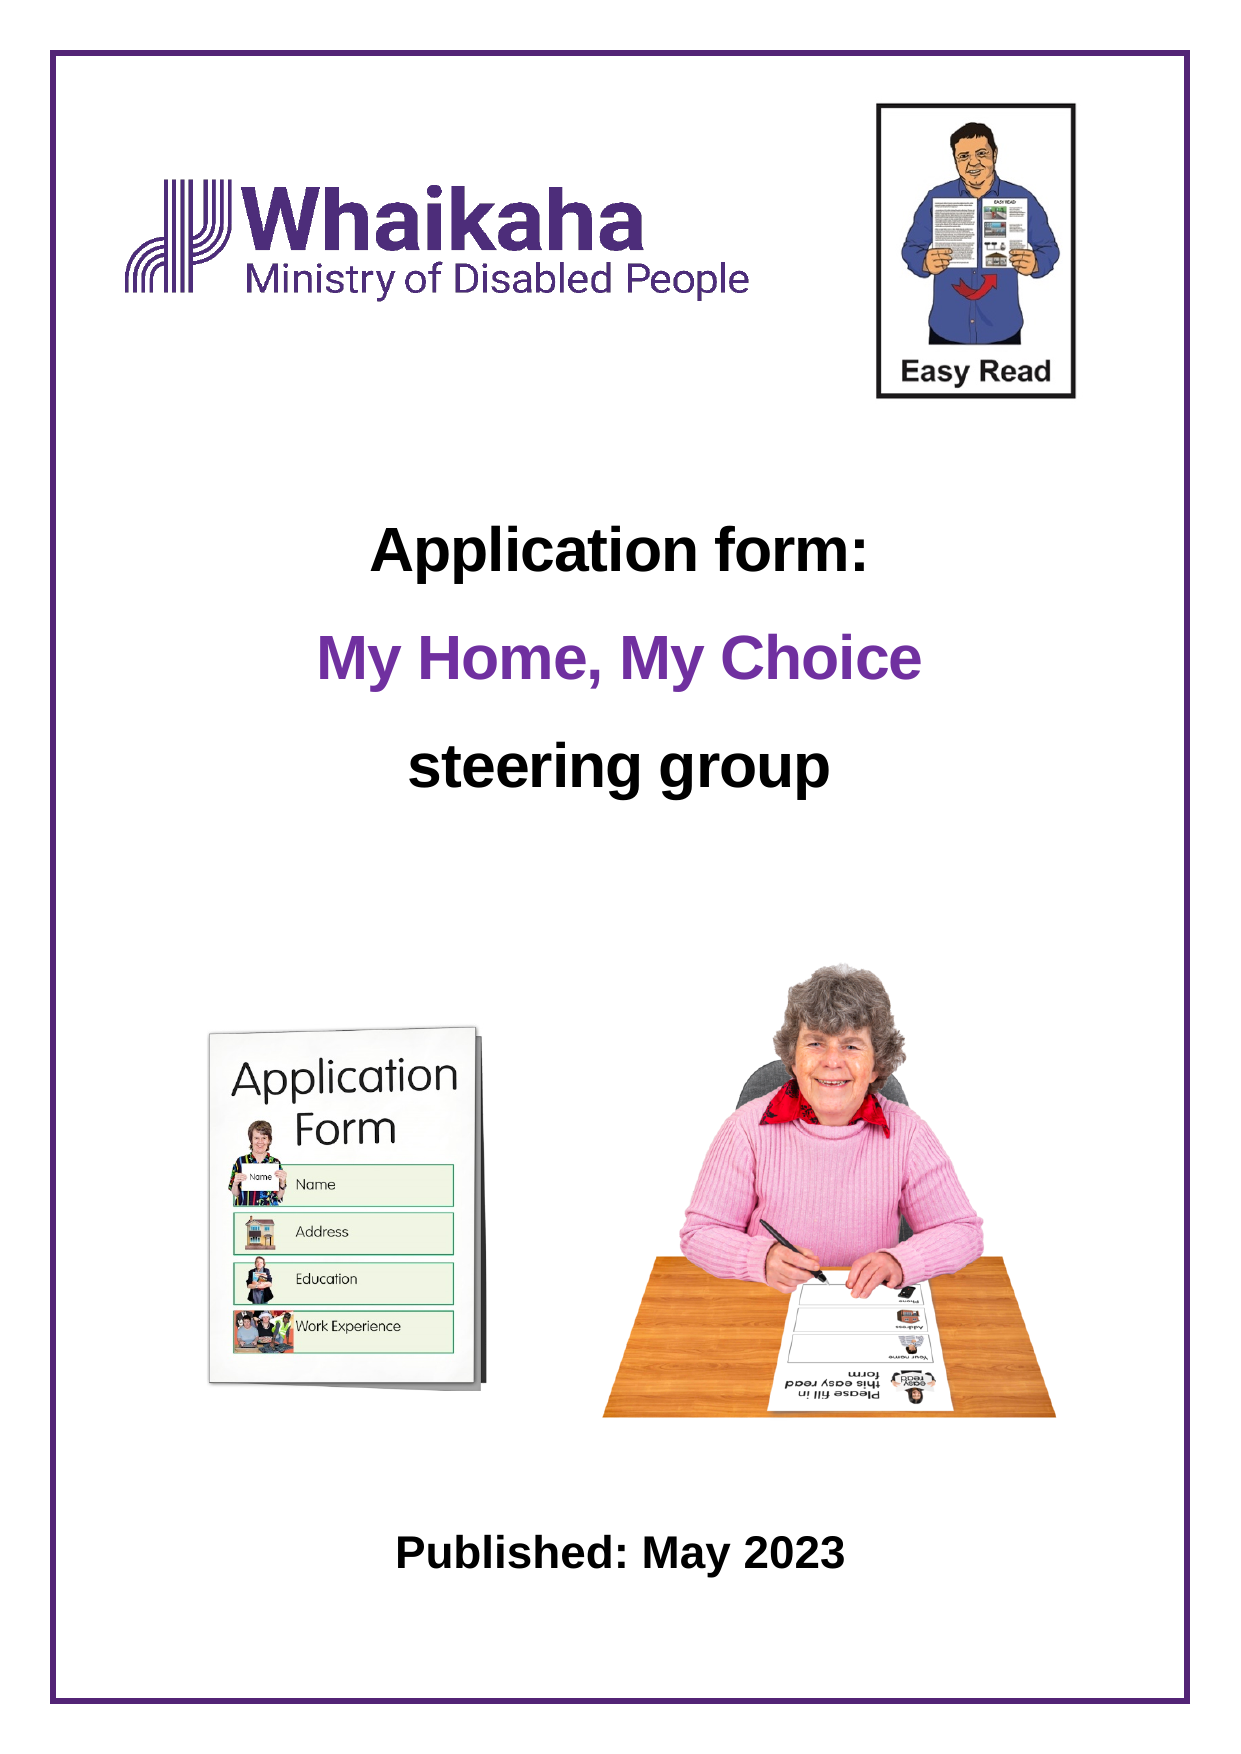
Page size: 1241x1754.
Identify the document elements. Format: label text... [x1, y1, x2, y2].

picture [122, 177, 750, 304]
title My Home, My Choice [150, 621, 1090, 693]
title steering group [150, 729, 1090, 801]
picture [593, 955, 1067, 1429]
text Published: May 2023 [150, 1526, 1090, 1578]
picture [861, 76, 1090, 420]
title Application form: [150, 513, 1090, 585]
picture [205, 1023, 487, 1389]
